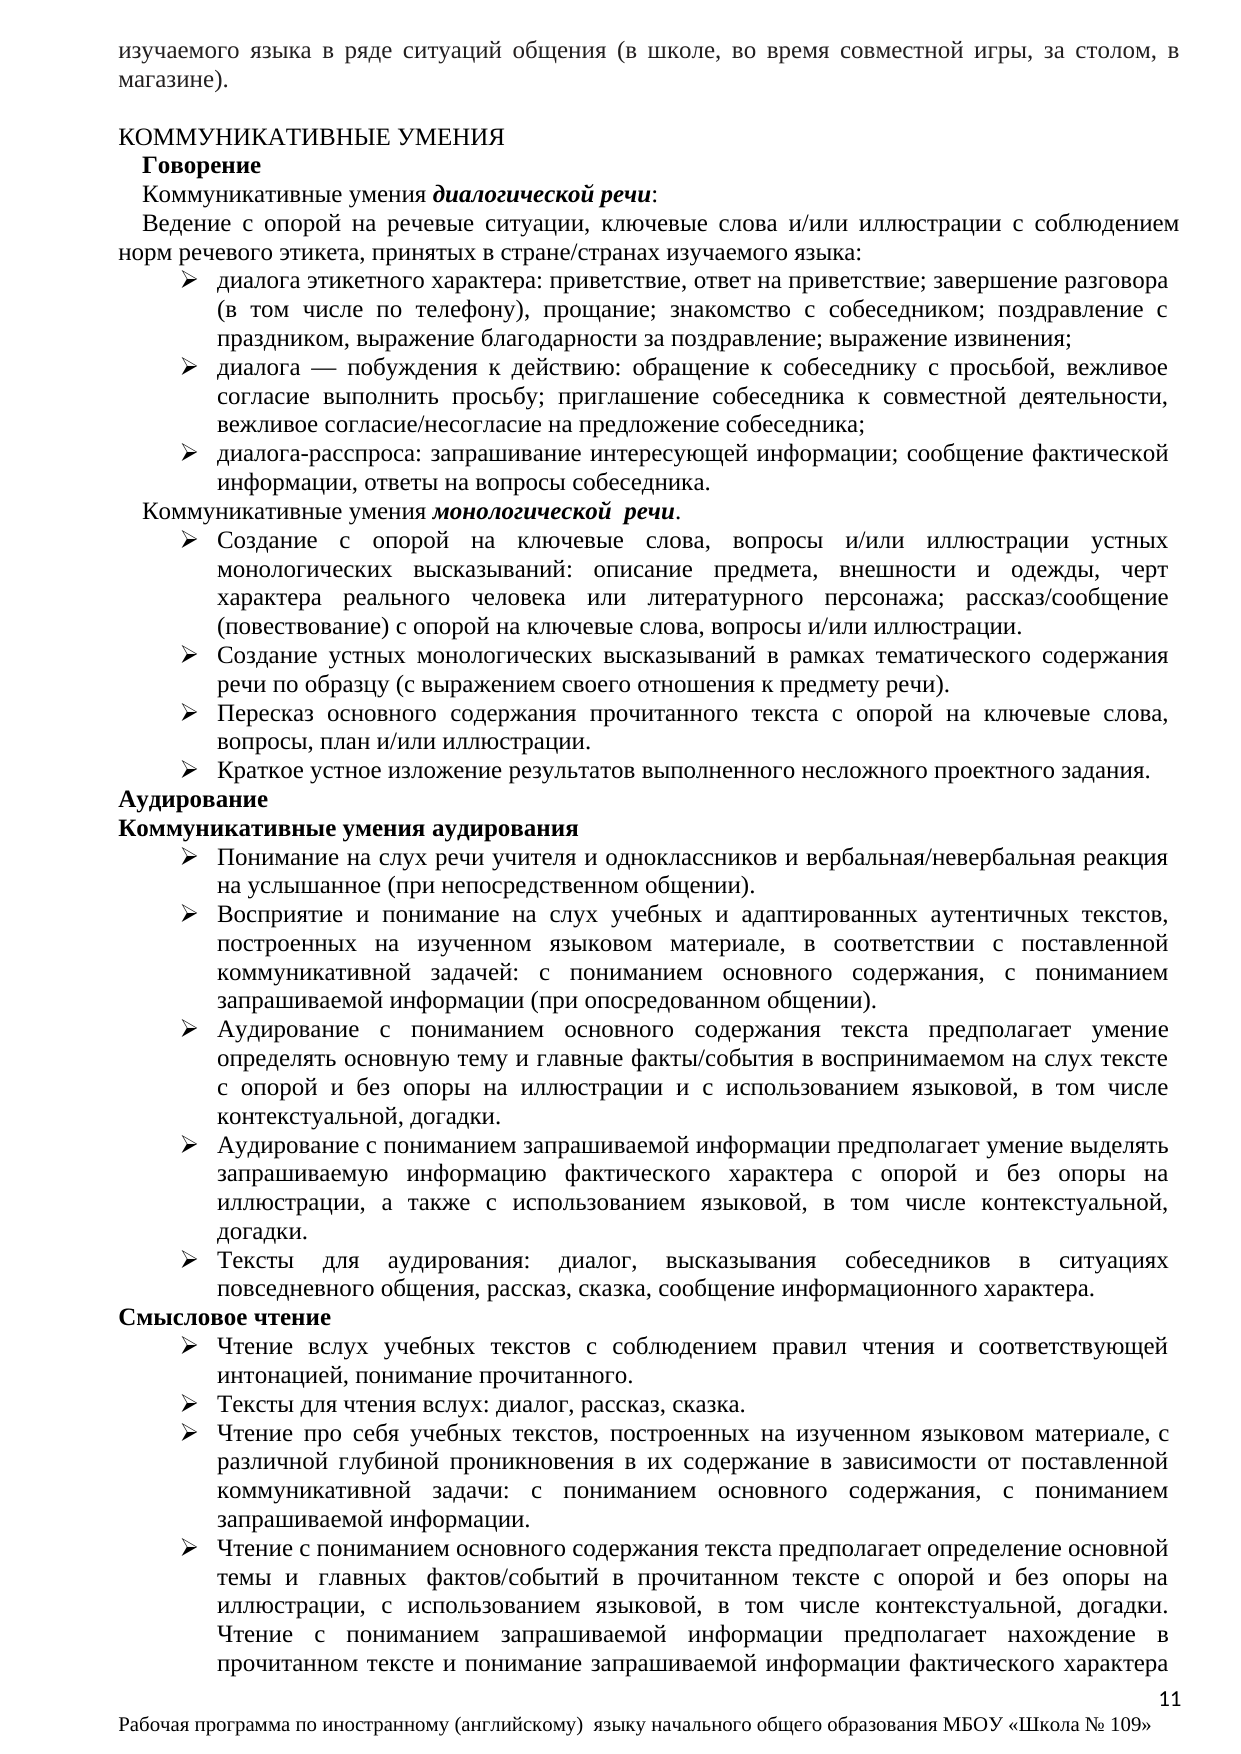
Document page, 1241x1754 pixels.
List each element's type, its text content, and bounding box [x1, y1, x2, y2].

text Коммуникативные умения монологической речи. [118, 496, 1181, 525]
list Аудирование с пониманием запрашиваемой информации предполагает умение выделять запрашиваемую информацию фактического характера с опорой и без опоры на иллюстрации, а также с использованием языковой, в том числе контекстуальной, догадки. [179, 1130, 1169, 1245]
list Чтение про себя учебных текстов, построенных на изученном языковом материале, с различной глубиной проникновения в их содержание в зависимости от поставленной коммуникативной задачи: с пониманием основного содержания, с пониманием запрашиваемой информации. [179, 1418, 1169, 1533]
list Чтение вслух учебных текстов с соблюдением правил чтения и соответствующей интонацией, понимание прочитанного. [179, 1331, 1169, 1388]
text Аудирование [118, 784, 1181, 813]
text Коммуникативные умения аудирования [118, 813, 1181, 841]
list Тексты для аудирования: диалог, высказывания собеседников в ситуациях повседневного общения, рассказ, сказка, сообщение информационного характера. [179, 1245, 1169, 1302]
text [118, 35, 1181, 93]
list Создание устных монологических высказываний в рамках тематического содержания речи по образцу (с выражением своего отношения к предмету речи). [179, 640, 1169, 698]
text Говорение [118, 150, 1181, 179]
list Краткое устное изложение результатов выполненного несложного проектного задания. [179, 755, 1169, 784]
list диалога-расспроса: запрашивание интересующей информации; сообщение фактической информации, ответы на вопросы собеседника. [179, 438, 1169, 496]
list диалога — побуждения к действию: обращение к собеседнику с просьбой, вежливое согласие выполнить просьбу; приглашение собеседника к совместной деятельности, вежливое согласие/несогласие на предложение собеседника; [179, 352, 1169, 438]
list Пересказ основного содержания прочитанного текста с опорой на ключевые слова, вопросы, план и/или иллюстрации. [179, 698, 1169, 755]
text КОММУНИКАТИВНЫЕ УМЕНИЯ [118, 122, 1181, 150]
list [179, 1533, 1169, 1677]
list Восприятие и понимание на слух учебных и адаптированных аутентичных текстов, построенных на изученном языковом материале, в соответствии с поставленной коммуникативной задачей: с пониманием основного содержания, с пониманием запрашиваемой информации (при опосредованном общении). [179, 899, 1169, 1014]
text Смысловое чтение [118, 1302, 1181, 1331]
text Коммуникативные умения диалогической речи: [118, 179, 1181, 208]
text Ведение с опорой на речевые ситуации, ключевые слова и/или иллюстрации с соблюдением норм речевого этикета, принятых в стране/странах изучаемого языка: [118, 208, 1181, 265]
list Понимание на слух речи учителя и одноклассников и вербальная/невербальная реакция на услышанное (при непосредственном общении). [179, 842, 1169, 899]
list Создание с опорой на ключевые слова, вопросы и/или иллюстрации устных монологических высказываний: описание предмета, внешности и одежды, черт характера реального человека или литературного персонажа; рассказ/сообщение (повествование) с опорой на ключевые слова, вопросы и/или иллюстрации. [179, 525, 1169, 640]
list Аудирование с пониманием основного содержания текста предполагает умение определять основную тему и главные факты/события в воспринимаемом на слух тексте с опорой и без опоры на иллюстрации и с использованием языковой, в том числе контекстуальной, догадки. [179, 1014, 1169, 1129]
list диалога этикетного характера: приветствие, ответ на приветствие; завершение разговора (в том числе по телефону), прощание; знакомство с собеседником; поздравление с праздником, выражение благодарности за поздравление; выражение извинения; [179, 266, 1169, 352]
list Тексты для чтения вслух: диалог, рассказ, сказка. [179, 1389, 1169, 1417]
